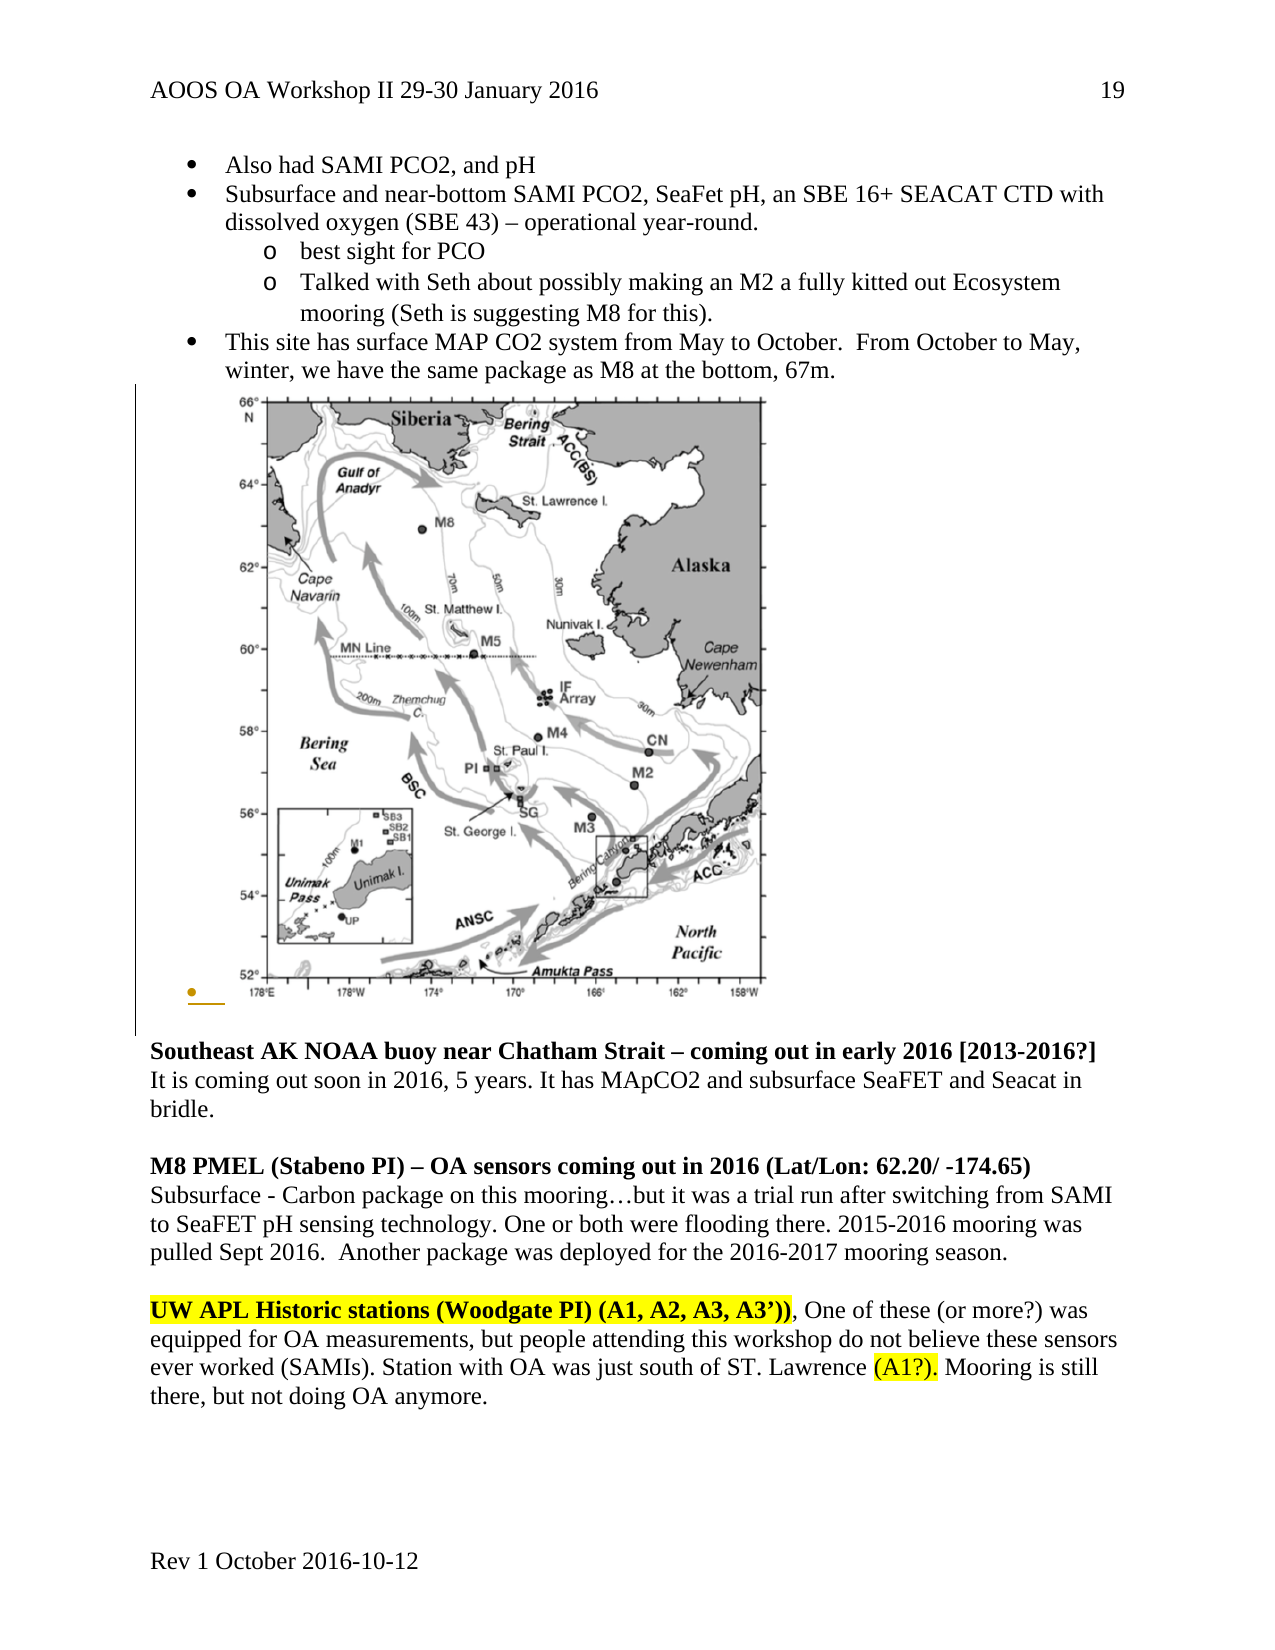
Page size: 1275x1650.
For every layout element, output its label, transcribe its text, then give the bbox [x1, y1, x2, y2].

picture [225, 384, 773, 1002]
list best sight for PCO [262, 236, 1125, 267]
text It is coming out soon in 2016, 5 years. It has MApCO2 and subsurface SeaFET and Seacat in bridle. [150, 1065, 1125, 1122]
text M8 PMEL (Stabeno PI) – OA sensors coming out in 2016 (Lat/Lon: 62.20/ -174.65) [150, 1151, 1125, 1180]
text Southeast AK NOAA buoy near Chatham Strait – coming out in early 2016 [2013-2016?] [150, 1036, 1125, 1065]
text UW APL Historic stations (Woodgate PI) (A1, A2, A3, A3’)), One of these (or more?) was equipped for OA measurements, but people attending this workshop do not believe these sensors ever worked (SAMIs). Station with OA was just south of ST. Lawrence (A1?). Mooring is still there, but not doing OA anymore. [150, 1295, 1125, 1410]
list Also had SAMI PCO2, and pH [187, 150, 1125, 179]
list Talked with Seth about possibly making an M2 a fully kitted out Ecosystem mooring (Seth is suggesting M8 for this). [262, 267, 1125, 327]
text Subsurface - Carbon package on this mooring…but it was a trial run after switching from SAMI to SeaFET pH sensing technology. One or both were flooding there. 2015-2016 mooring was pulled Sept 2016. Another package was deployed for the 2016-2017 mooring season. [150, 1180, 1125, 1266]
list Subsurface and near-bottom SAMI PCO2, SeaFet pH, an SBE 16+ SEACAT CTD with dissolved oxygen (SBE 43) – operational year-round. [187, 179, 1125, 236]
list This site has surface MAP CO2 system from May to October. From October to May, winter, we have the same package as M8 at the bottom, 67m. [187, 327, 1125, 384]
